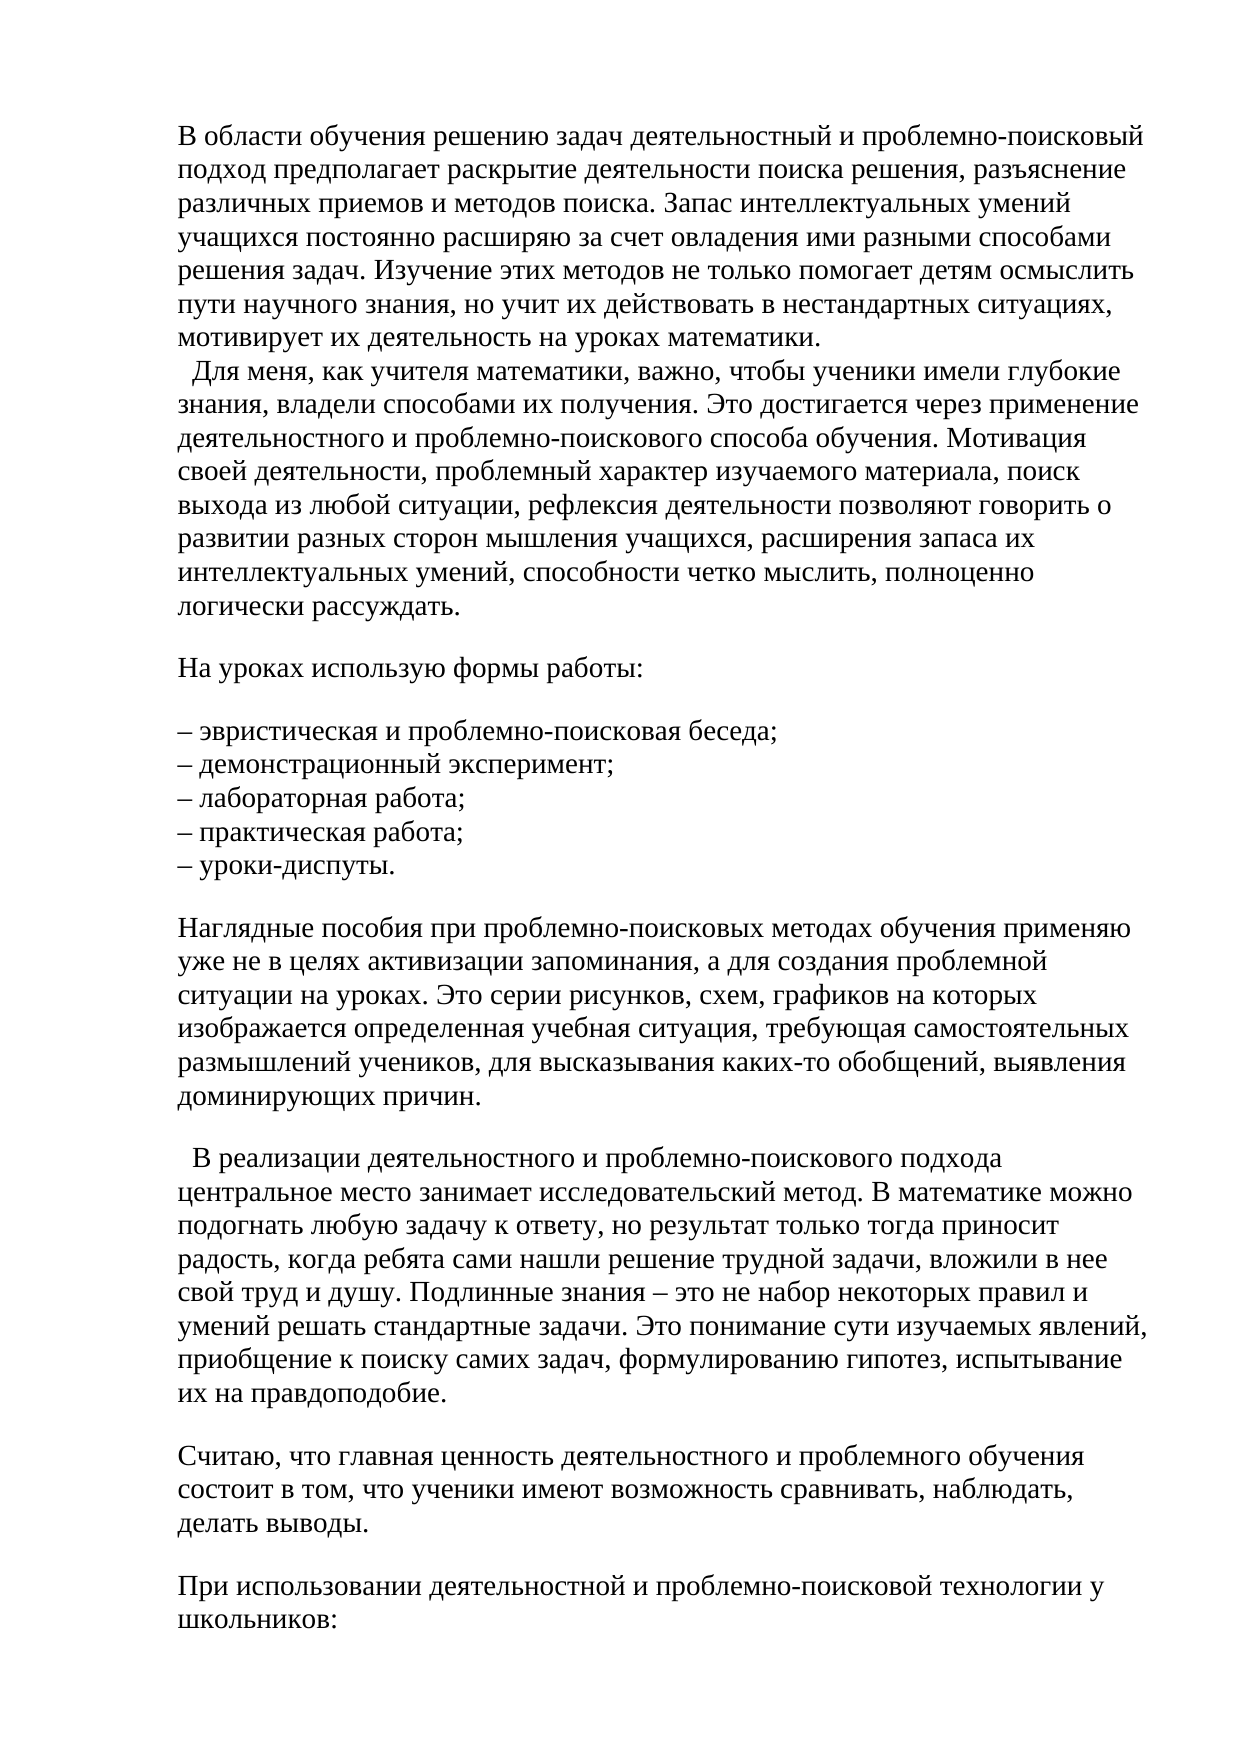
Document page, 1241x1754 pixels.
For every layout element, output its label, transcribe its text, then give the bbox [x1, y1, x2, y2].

text В области обучения решению задач деятельностный и проблемно-поисковый подход предполагает раскрытие деятельности поиска решения, разъяснение различных приемов и методов поиска. Запас интеллектуальных умений учащихся постоянно расширяю за счет овладения ими разными способами решения задач. Изучение этих методов не только помогает детям осмыслить пути научного знания, но учит их действовать в нестандартных ситуациях, мотивирует их деятельность на уроках математики. Для меня, как учителя математики, важно, чтобы ученики имели глубокие знания, владели способами их получения. Это достигается через применение деятельностного и проблемно-поискового способа обучения. Мотивация своей деятельности, проблемный характер изучаемого материала, поиск выхода из любой ситуации, рефлексия деятельности позволяют говорить о развитии разных сторон мышления учащихся, расширения запаса их интеллектуальных умений, способности четко мыслить, полноценно логически рассуждать. [177, 118, 1152, 621]
text При использовании деятельностной и проблемно-поисковой технологии у школьников: [177, 1568, 1152, 1635]
text – эвристическая и проблемно-поисковая беседа; – демонстрационный эксперимент; – лабораторная работа; – практическая работа; – уроки-диспуты. [177, 713, 1152, 881]
text На уроках использую формы работы: [177, 650, 1152, 684]
text Считаю, что главная ценность деятельностного и проблемного обучения состоит в том, что ученики имеют возможность сравнивать, наблюдать, делать выводы. [177, 1438, 1152, 1538]
text Наглядные пособия при проблемно-поисковых методах обучения применяю уже не в целях активизации запоминания, а для создания проблемной ситуации на уроках. Это серии рисунков, схем, графиков на которых изображается определенная учебная ситуация, требующая самостоятельных размышлений учеников, для высказывания каких-то обобщений, выявления доминирующих причин. [177, 910, 1152, 1111]
text В реализации деятельностного и проблемно-поискового подхода центральное место занимает исследовательский метод. В математике можно подогнать любую задачу к ответу, но результат только тогда приносит радость, когда ребята сами нашли решение трудной задачи, вложили в нее свой труд и душу. Подлинные знания – это не набор некоторых правил и умений решать стандартные задачи. Это понимание сути изучаемых явлений, приобщение к поиску самих задач, формулированию гипотез, испытывание их на правдоподобие. [177, 1140, 1152, 1409]
